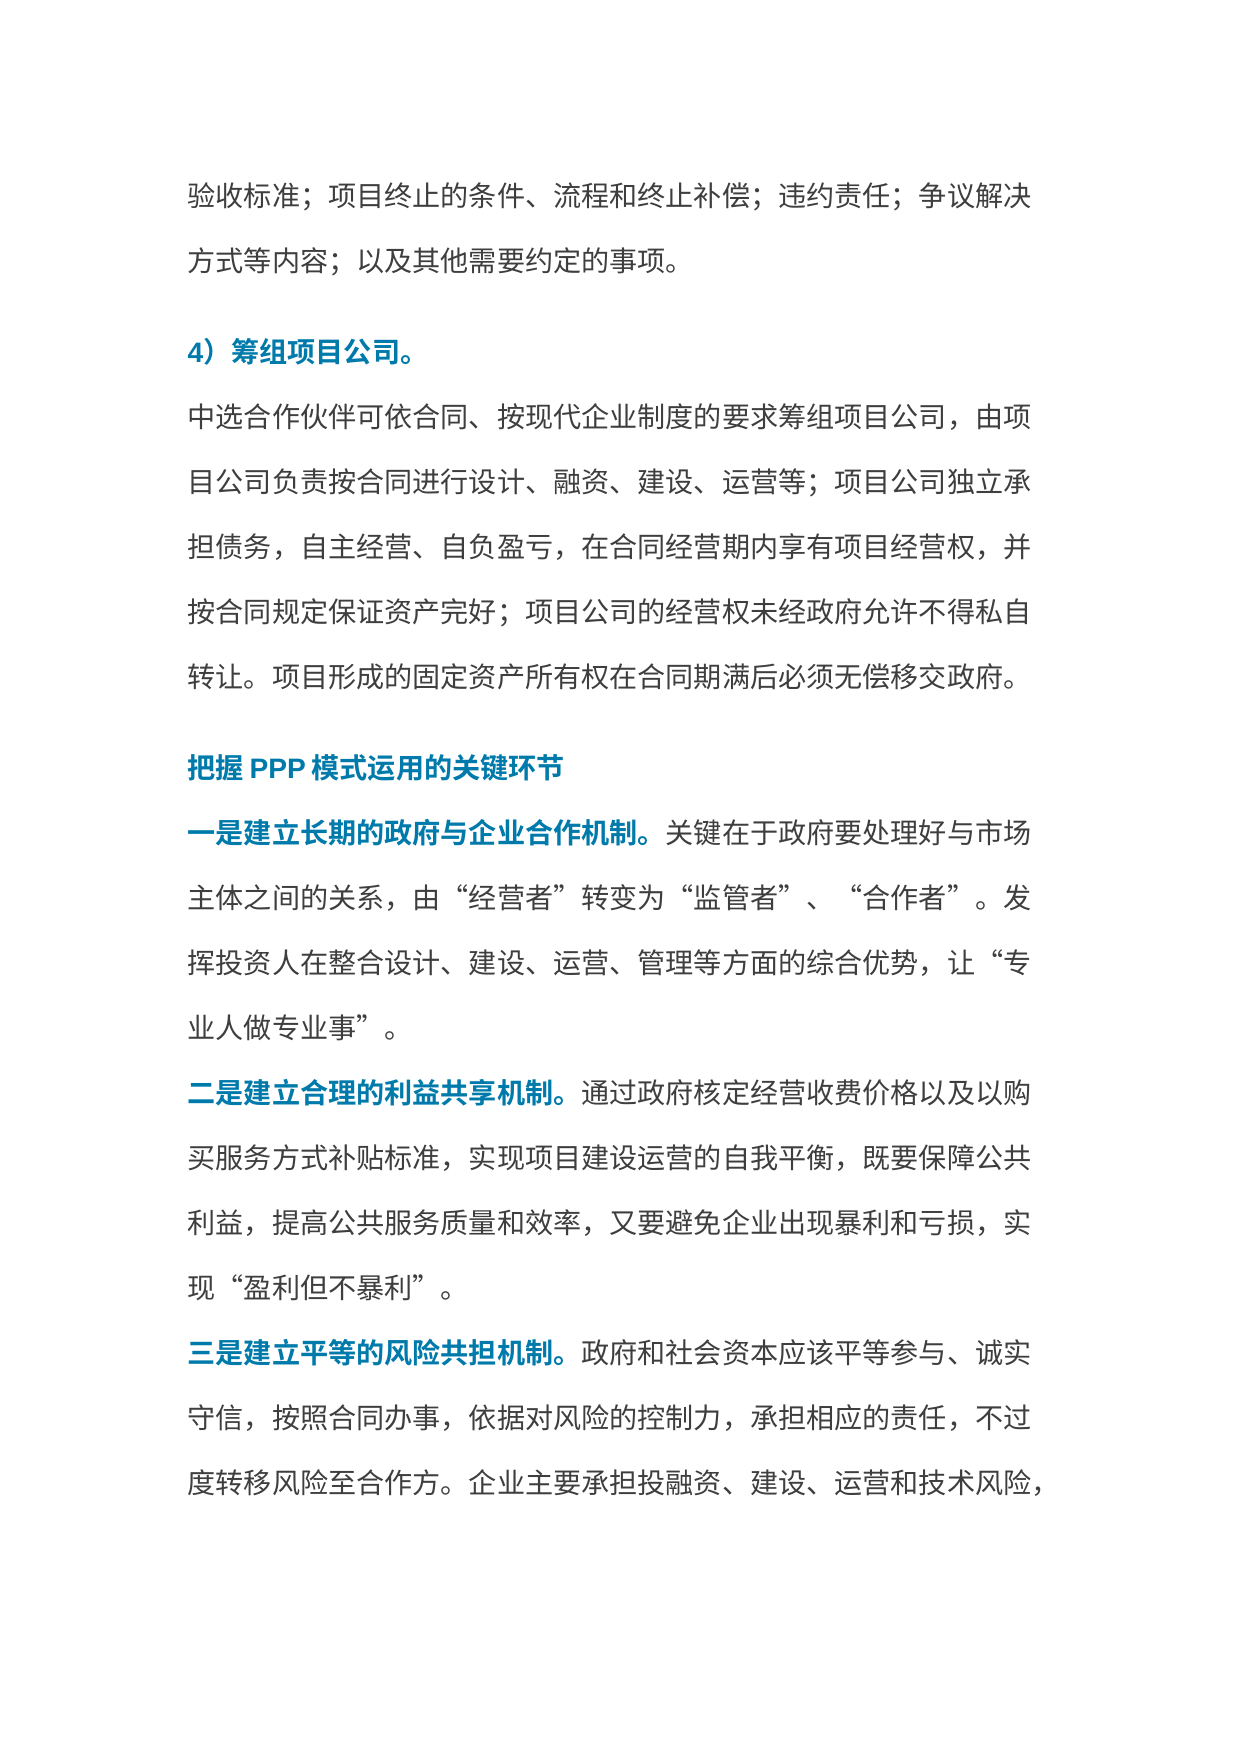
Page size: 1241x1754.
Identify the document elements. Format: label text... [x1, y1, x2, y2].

text 一是建立长期的政府与企业合作机制。关键在于政府要处理好与市场主体之间的关系，由“经营者”转变为“监管者”、“合作者”。发挥投资人在整合设计、建设、运营、管理等方面的综合优势，让“专业人做专业事”。 [187, 799, 1053, 1059]
text 4）筹组项目公司。 [187, 318, 1053, 383]
text 二是建立合理的利益共享机制。通过政府核定经营收费价格以及以购买服务方式补贴标准，实现项目建设运营的自我平衡，既要保障公共利益，提高公共服务质量和效率，又要避免企业出现暴利和亏损，实现“盈利但不暴利”。 [187, 1059, 1053, 1319]
text 把握PPP模式运用的关键环节 [187, 734, 1053, 799]
text 中选合作伙伴可依合同、按现代企业制度的要求筹组项目公司，由项目公司负责按合同进行设计、融资、建设、运营等；项目公司独立承担债务，自主经营、自负盈亏，在合同经营期内享有项目经营权，并按合同规定保证资产完好；项目公司的经营权未经政府允许不得私自转让。项目形成的固定资产所有权在合同期满后必须无偿移交政府。 [187, 383, 1053, 708]
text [187, 1319, 1053, 1514]
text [187, 162, 1053, 292]
